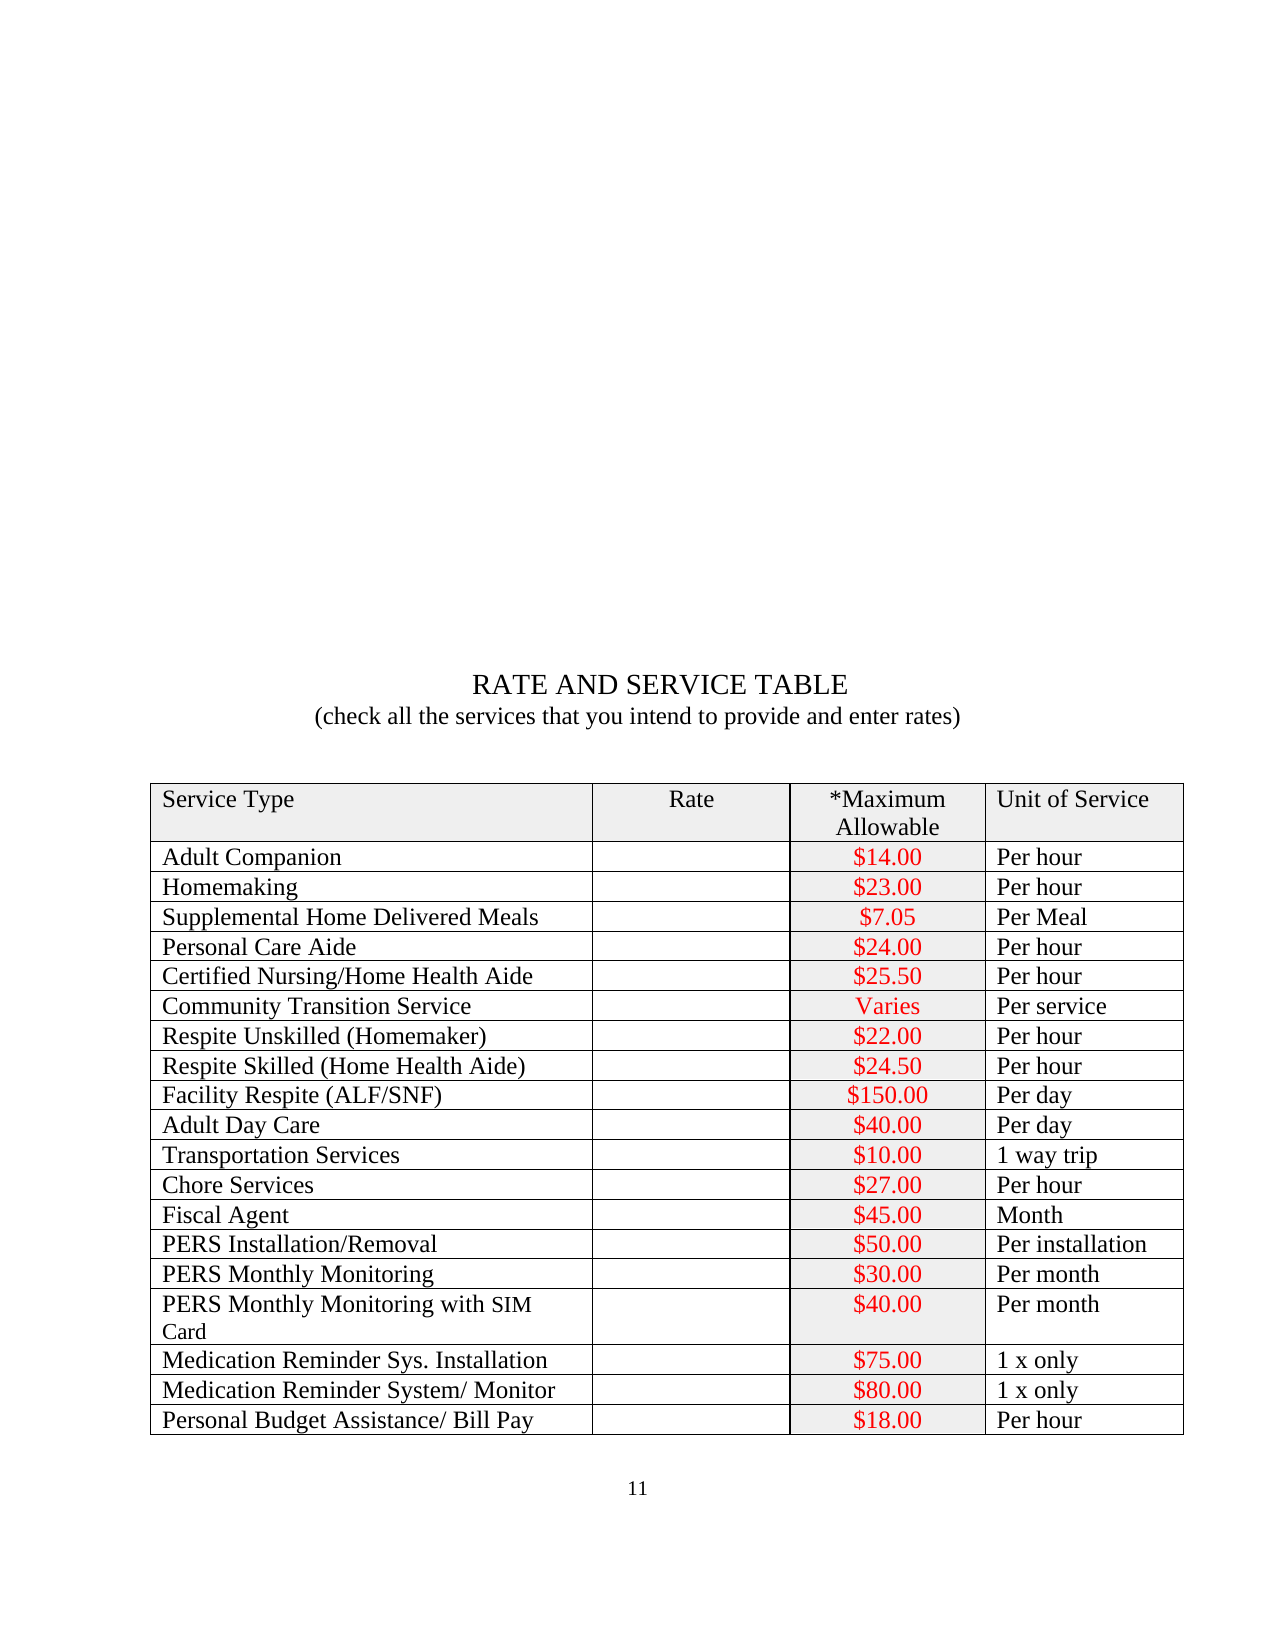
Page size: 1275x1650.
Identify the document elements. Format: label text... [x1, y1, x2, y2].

table_cell [593, 1259, 789, 1288]
table_cell [593, 1200, 789, 1228]
text RATE AND SERVICE TABLE [450, 667, 1125, 701]
table_cell $18.00 [791, 1405, 985, 1433]
table_cell Transportation Services [151, 1140, 592, 1169]
table_cell Adult Companion [151, 842, 592, 871]
table_cell [593, 1375, 789, 1404]
table_cell [593, 991, 789, 1020]
table_cell Per hour [986, 1021, 1183, 1050]
table_cell Supplemental Home Delivered Meals [151, 902, 592, 931]
table_cell $7.05 [791, 902, 985, 931]
table_cell Personal Budget Assistance/ Bill Pay [151, 1405, 592, 1433]
table_cell [593, 1110, 789, 1139]
table_cell Personal Care Aide [151, 932, 592, 960]
table_cell $45.00 [791, 1200, 985, 1228]
table_header Rate [593, 784, 789, 841]
table_header *Maximum Allowable [791, 784, 985, 841]
table_cell [593, 961, 789, 990]
table_cell 1 x only [986, 1345, 1183, 1374]
table_header Service Type [151, 784, 592, 841]
table_cell Per day [986, 1081, 1183, 1109]
table_cell $22.00 [791, 1021, 985, 1050]
table_cell Per hour [986, 1051, 1183, 1079]
table_cell Certified Nursing/Home Health Aide [151, 961, 592, 990]
table_cell $14.00 [791, 842, 985, 871]
table_cell [593, 1345, 789, 1374]
table_cell $27.00 [791, 1170, 985, 1199]
table_cell PERS Monthly Monitoring with SIM Card [151, 1289, 592, 1344]
table_cell Chore Services [151, 1170, 592, 1199]
table_cell [593, 1405, 789, 1433]
table_cell Per day [986, 1110, 1183, 1139]
table_cell [593, 1170, 789, 1199]
table_cell $25.50 [791, 961, 985, 990]
table_cell Community Transition Service [151, 991, 592, 1020]
table_cell Per installation [986, 1230, 1183, 1258]
table_cell Per hour [986, 842, 1183, 871]
table_cell Respite Skilled (Home Health Aide) [151, 1051, 592, 1079]
table_cell 1 way trip [986, 1140, 1183, 1169]
table_cell Per month [986, 1259, 1183, 1288]
table_cell 4 [593, 1021, 789, 1050]
table_cell [593, 1081, 789, 1109]
table_cell Per hour [986, 1170, 1183, 1199]
table_cell $150.00 [791, 1081, 985, 1109]
table_cell [593, 1051, 789, 1079]
table_cell [593, 902, 789, 931]
table_cell Adult Day Care [151, 1110, 592, 1139]
table_cell $10.00 [791, 1140, 985, 1169]
table_cell [593, 1289, 789, 1344]
table_cell Varies [791, 991, 985, 1020]
table_cell $40.00 [791, 1110, 985, 1139]
table_cell Per month [986, 1289, 1183, 1344]
table_cell $50.00 [791, 1230, 985, 1258]
table_cell PERS Installation/Removal [151, 1230, 592, 1258]
table_cell $40.00 [791, 1289, 985, 1344]
table_cell [593, 1230, 789, 1258]
table_cell Facility Respite (ALF/SNF) [151, 1081, 592, 1109]
table_cell Fiscal Agent [151, 1200, 592, 1228]
table_cell $80.00 [791, 1375, 985, 1404]
table_cell Per hour [986, 932, 1183, 960]
table_cell 1 x only [986, 1375, 1183, 1404]
table_cell Respite Unskilled (Homemaker) [151, 1021, 592, 1050]
table_cell $23.00 [791, 872, 985, 901]
table_cell $24.50 [791, 1051, 985, 1079]
table_cell Per hour [986, 1405, 1183, 1433]
table_cell Per Meal [986, 902, 1183, 931]
table_cell 4 [593, 932, 789, 960]
table_cell [593, 842, 789, 871]
table_cell $75.00 [791, 1345, 985, 1374]
text (check all the services that you intend to provide and enter rates) [150, 701, 1125, 730]
table_cell Per hour [986, 961, 1183, 990]
table_cell $30.00 [791, 1259, 985, 1288]
table_cell [593, 1140, 789, 1169]
table_cell Homemaking [151, 872, 592, 901]
table_cell $24.00 [791, 932, 985, 960]
table_cell PERS Monthly Monitoring [151, 1259, 592, 1288]
table_header Unit of Service [986, 784, 1183, 841]
table_cell Per service [986, 991, 1183, 1020]
table_cell Month [986, 1200, 1183, 1228]
table_cell Per hour [986, 872, 1183, 901]
table_cell Medication Reminder System/ Monitor [151, 1375, 592, 1404]
table_cell [593, 872, 789, 901]
table_cell Medication Reminder Sys. Installation [151, 1345, 592, 1374]
